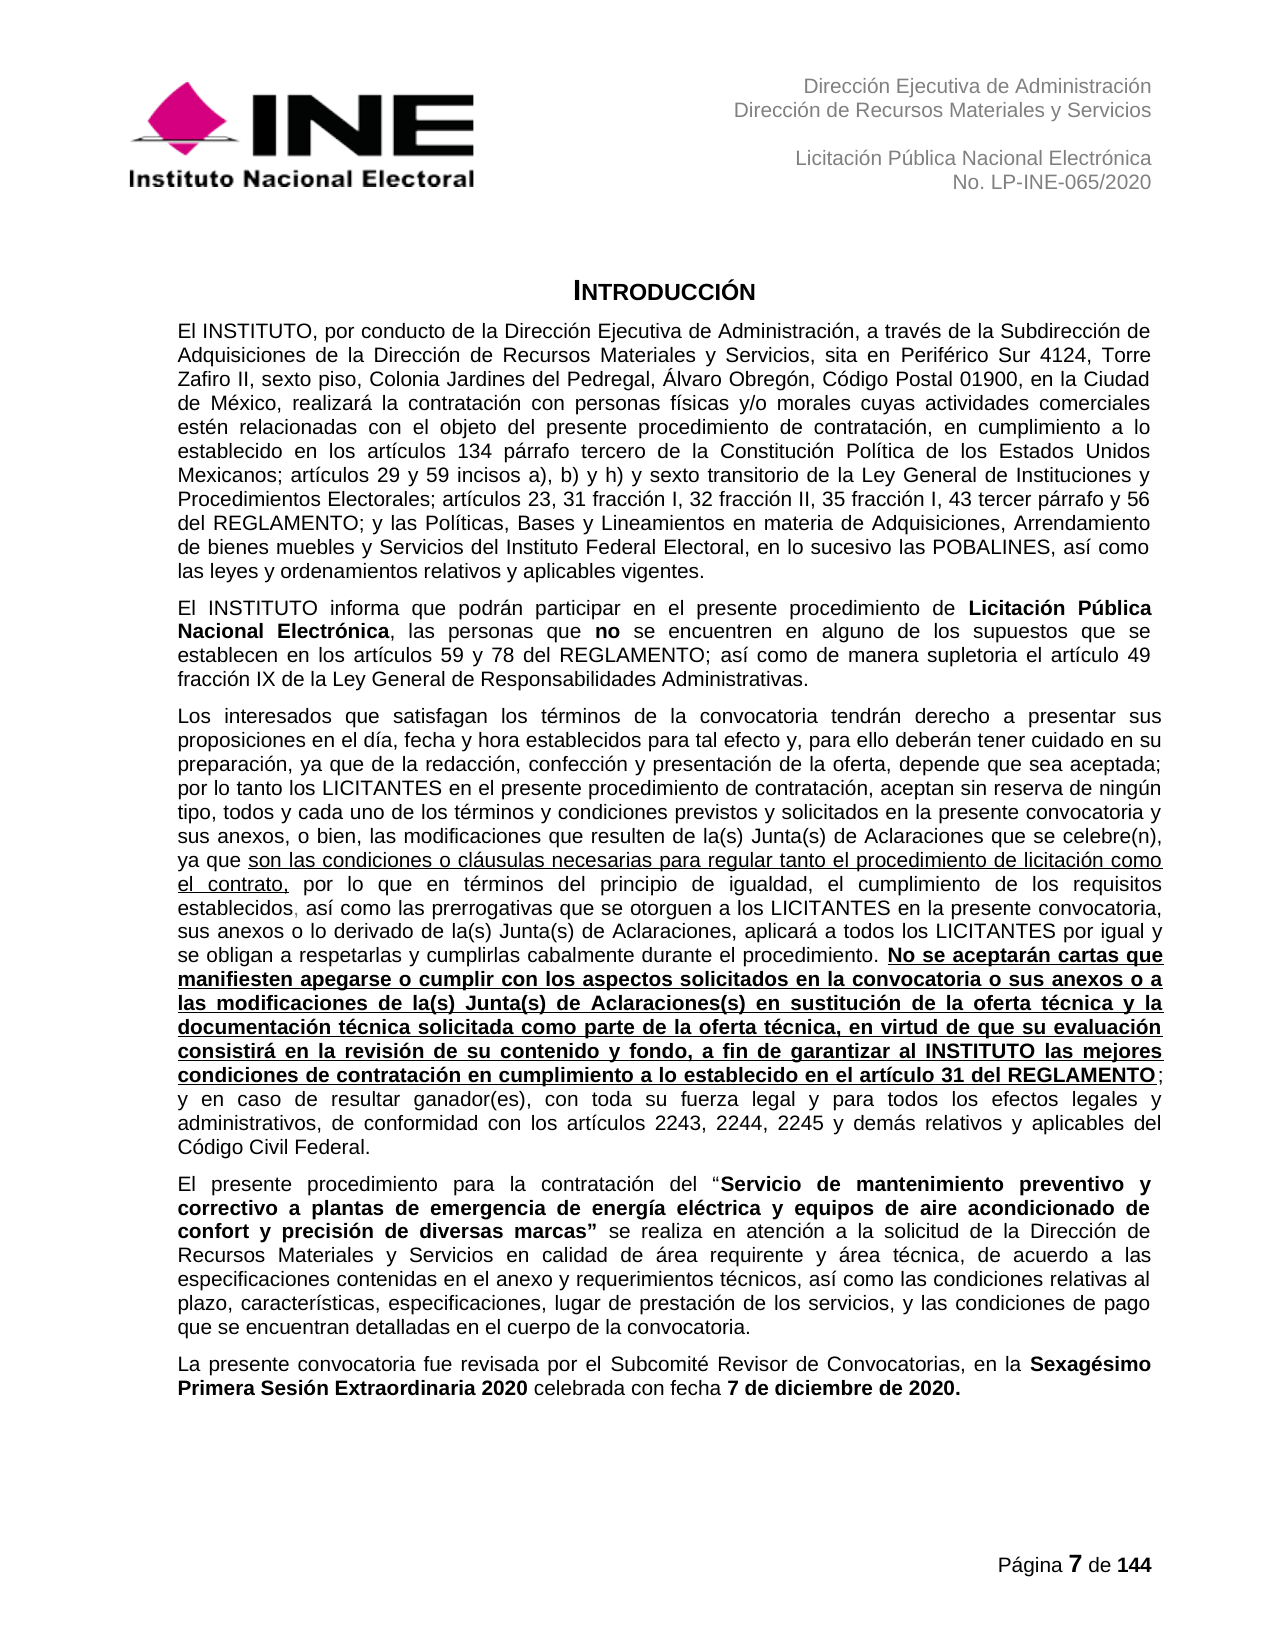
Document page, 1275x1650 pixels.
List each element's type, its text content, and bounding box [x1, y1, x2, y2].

picture [129, 82, 474, 187]
text Los interesados que satisfagan los términos de la convocatoria tendrán derecho a presentar sus proposiciones en el día, fecha y hora establecidos para tal efecto y, para ello deberán tener cuidado en su preparación, ya que de la redacción, confección y presentación de la oferta, depende que sea aceptada; por lo tanto los LICITANTES en el presente procedimiento de contratación, aceptan sin reserva de ningún tipo, todos y cada uno de los términos y condiciones previstos y solicitados en la presente convocatoria y sus anexos, o bien, las modificaciones que resulten de la(s) Junta(s) de Aclaraciones que se celebre(n), ya que son las condiciones o cláusulas necesarias para regular tanto el procedimiento de licitación como el contrato, por lo que en términos del principio de igualdad, el cumplimiento de los requisitos establecidos, así como las prerrogativas que se otorguen a los LICITANTES en la presente convocatoria, sus anexos o lo derivado de la(s) Junta(s) de Aclaraciones, aplicará a todos los LICITANTES por igual y se obligan a respetarlas y cumplirlas cabalmente durante el procedimiento. No se aceptarán cartas que manifiesten apegarse o cumplir con los aspectos solicitados en la convocatoria o sus anexos o a las modificaciones de la(s) Junta(s) de Aclaraciones(s) en sustitución de la oferta técnica y la documentación técnica solicitada como parte de la oferta técnica, en virtud de que su evaluación consistirá en la revisión de su contenido y fondo, a fin de garantizar al INSTITUTO las mejores condiciones de contratación en cumplimiento a lo establecido en el artículo 31 del REGLAMENTO; y en caso de resultar ganador(es), con toda su fuerza legal y para todos los efectos legales y administrativos, de conformidad con los artículos 2243, 2244, 2245 y demás relativos y aplicables del Código Civil Federal. [177, 704, 1163, 988]
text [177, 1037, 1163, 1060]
text La presente convocatoria fue revisada por el Subcomité Revisor de Convocatorias, en la Sexagésimo Primera Sesión Extraordinaria 2020 celebrada con fecha 7 de diciembre de 2020. [177, 1352, 1152, 1399]
text El INSTITUTO, por conducto de la Dirección Ejecutiva de Administración, a través de la Subdirección de Adquisiciones de la Dirección de Recursos Materiales y Servicios, sita en Periférico Sur 4124, Torre Zafiro II, sexto piso, Colonia Jardines del Pedregal, Álvaro Obregón, Código Postal 01900, en la Ciudad de México, realizará la contratación con personas físicas y/o morales cuyas actividades comerciales estén relacionadas con el objeto del presente procedimiento de contratación, en cumplimiento a lo establecido en los artículos 134 párrafo tercero de la Constitución Política de los Estados Unidos Mexicanos; artículos 29 y 59 incisos a), b) y h) y sexto transitorio de la Ley General de Instituciones y Procedimientos Electorales; artículos 23, 31 fracción I, 32 fracción II, 35 fracción I, 43 tercer párrafo y 56 del REGLAMENTO; y las Políticas, Bases y Lineamientos en materia de Adquisiciones, Arrendamiento de bienes muebles y Servicios del Instituto Federal Electoral, en lo sucesivo las POBALINES, así como las leyes y ordenamientos relativos y aplicables vigentes. [177, 319, 1152, 583]
text El presente procedimiento para la contratación del “Servicio de mantenimiento preventivo y correctivo a plantas de emergencia de energía eléctrica y equipos de aire acondicionado de confort y precisión de diversas marcas” se realiza en atención a la solicitud de la Dirección de Recursos Materiales y Servicios en calidad de área requirente y área técnica, de acuerdo a las especificaciones contenidas en el anexo y requerimientos técnicos, así como las condiciones relativas al plazo, características, especificaciones, lugar de prestación de los servicios, y las condiciones de pago que se encuentran detalladas en el cuerpo de la convocatoria. [177, 1171, 1152, 1339]
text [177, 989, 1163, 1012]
text Introducción [177, 273, 1152, 307]
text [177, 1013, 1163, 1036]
text El INSTITUTO informa que podrán participar en el presente procedimiento de Licitación Pública Nacional Electrónica, las personas que no se encuentren en alguno de los supuestos que se establecen en los artículos 59 y 78 del REGLAMENTO; así como de manera supletoria el artículo 49 fracción IX de la Ley General de Responsabilidades Administrativas. [177, 595, 1152, 691]
